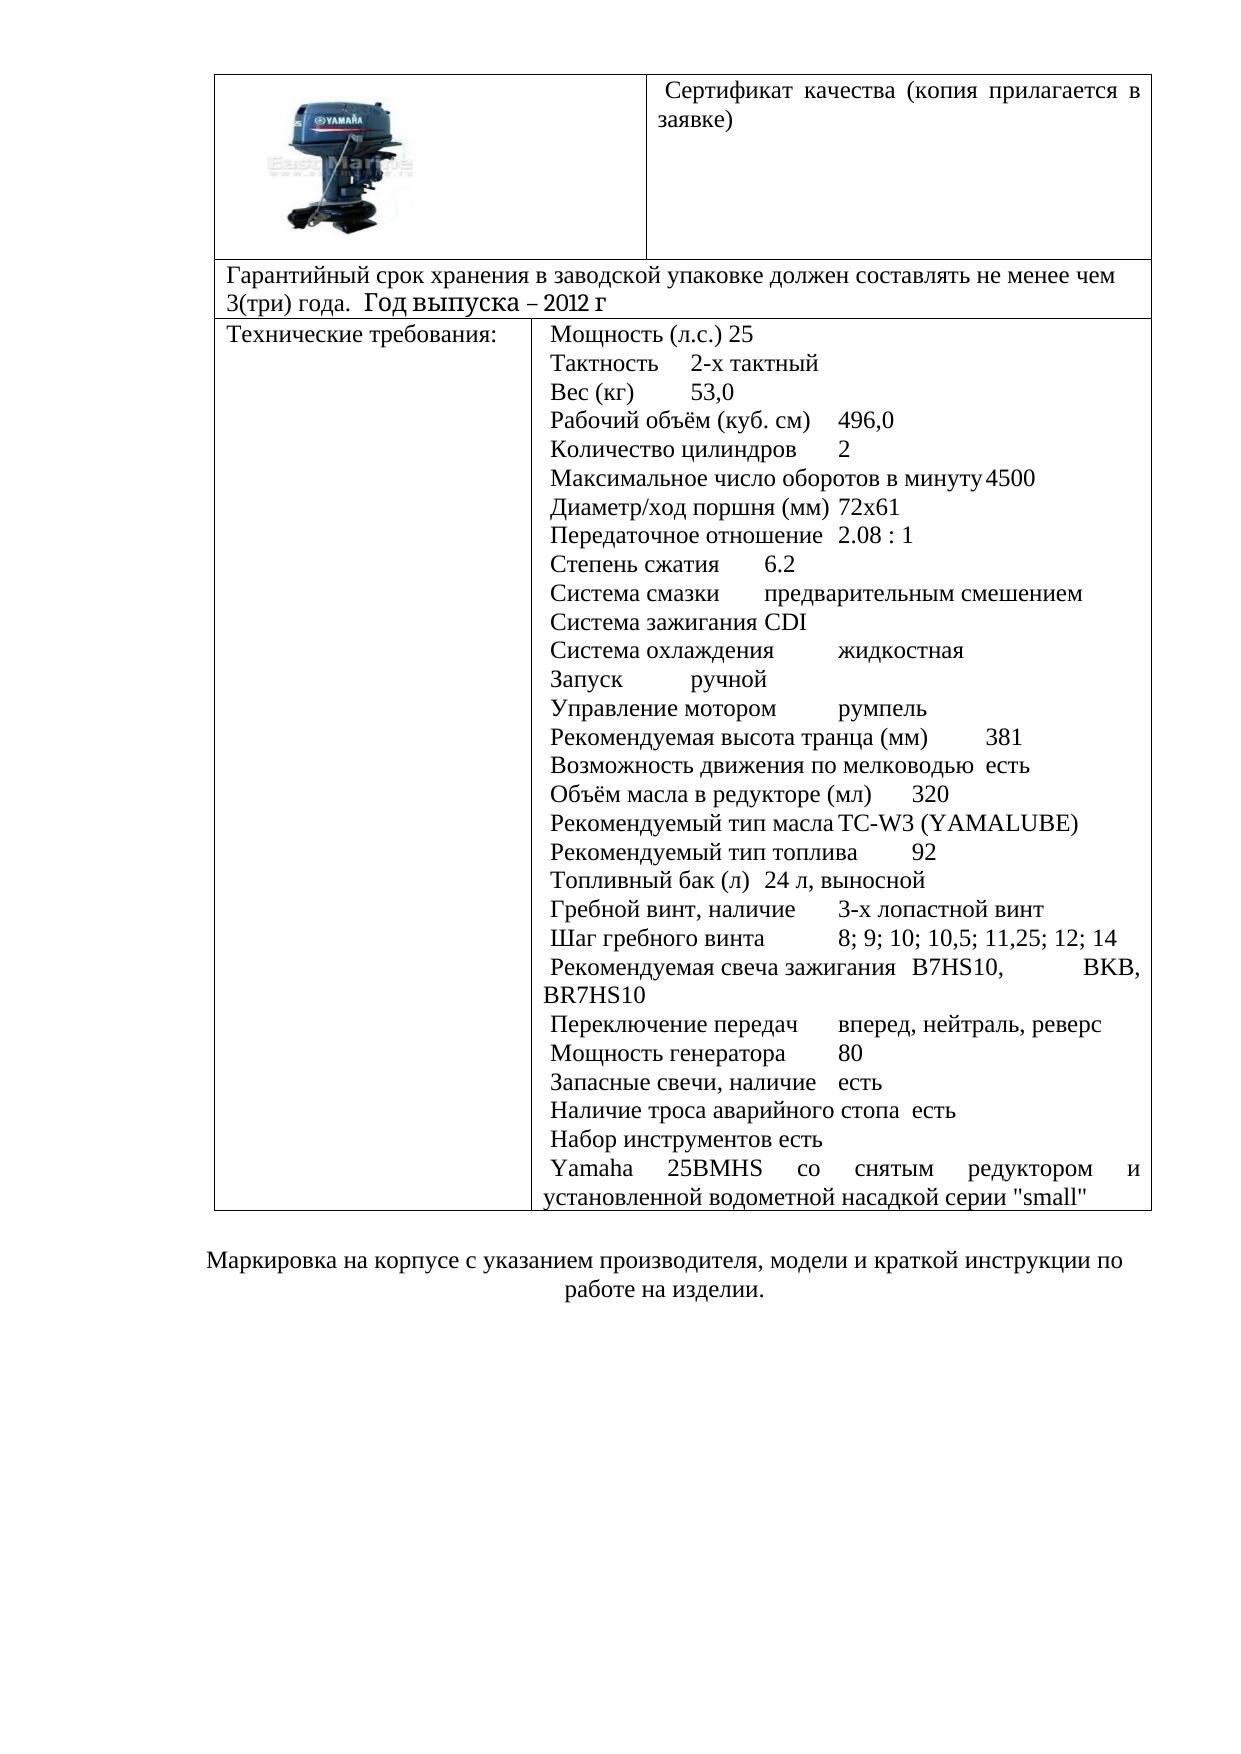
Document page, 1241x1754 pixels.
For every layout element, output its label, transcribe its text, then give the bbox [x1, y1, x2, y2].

picture [226, 75, 448, 259]
table_cell Гарантийный срок хранения в заводской упаковке должен составлять не менее чем 3(три) года. Год выпуска – 2012 г [215, 260, 1151, 318]
table_cell Технические требования: [215, 319, 531, 1210]
table_header [448, 75, 646, 259]
table_cell Мощность (л.с.) 25 Тактность 2-х тактный Вес (кг) 53,0 Рабочий объём (куб. см) 496,0 Количество цилиндров 2 Максимальное число оборотов в минуту 4500 Диаметр/ход поршня (мм) 72x61 Передаточное отношение 2.08 : 1 Степень сжатия 6.2 Система смазки предварительным смешением Система зажигания CDI Система охлаждения жидкостная Запуск ручной Управление мотором румпель Рекомендуемая высота транца (мм) 381 Возможность движения по мелководью есть Объём масла в редукторе (мл) 320 Рекомендуемый тип масла TC-W3 (YAMALUBE) Рекомендуемый тип топлива 92 Топливный бак (л) 24 л, выносной Гребной винт, наличие 3-х лопастной винт Шаг гребного винта 8; 9; 10; 10,5; 11,25; 12; 14 Рекомендуемая свеча зажигания B7HS10, BKB, BR7HS10 Переключение передач вперед, нейтраль, реверс Мощность генератора 80 Запасные свечи, наличие есть Наличие троса аварийного стопа есть Набор инструментов есть Yamaha 25BMHS со снятым редуктором и установленной водометной насадкой серии "small" [532, 319, 1151, 1210]
table_header [215, 75, 226, 259]
table_header Сертификат качества (копия прилагается в заявке) [647, 75, 1151, 259]
text Маркировка на корпусе с указанием производителя, модели и краткой инструкции по работе на изделии. [177, 1245, 1152, 1302]
